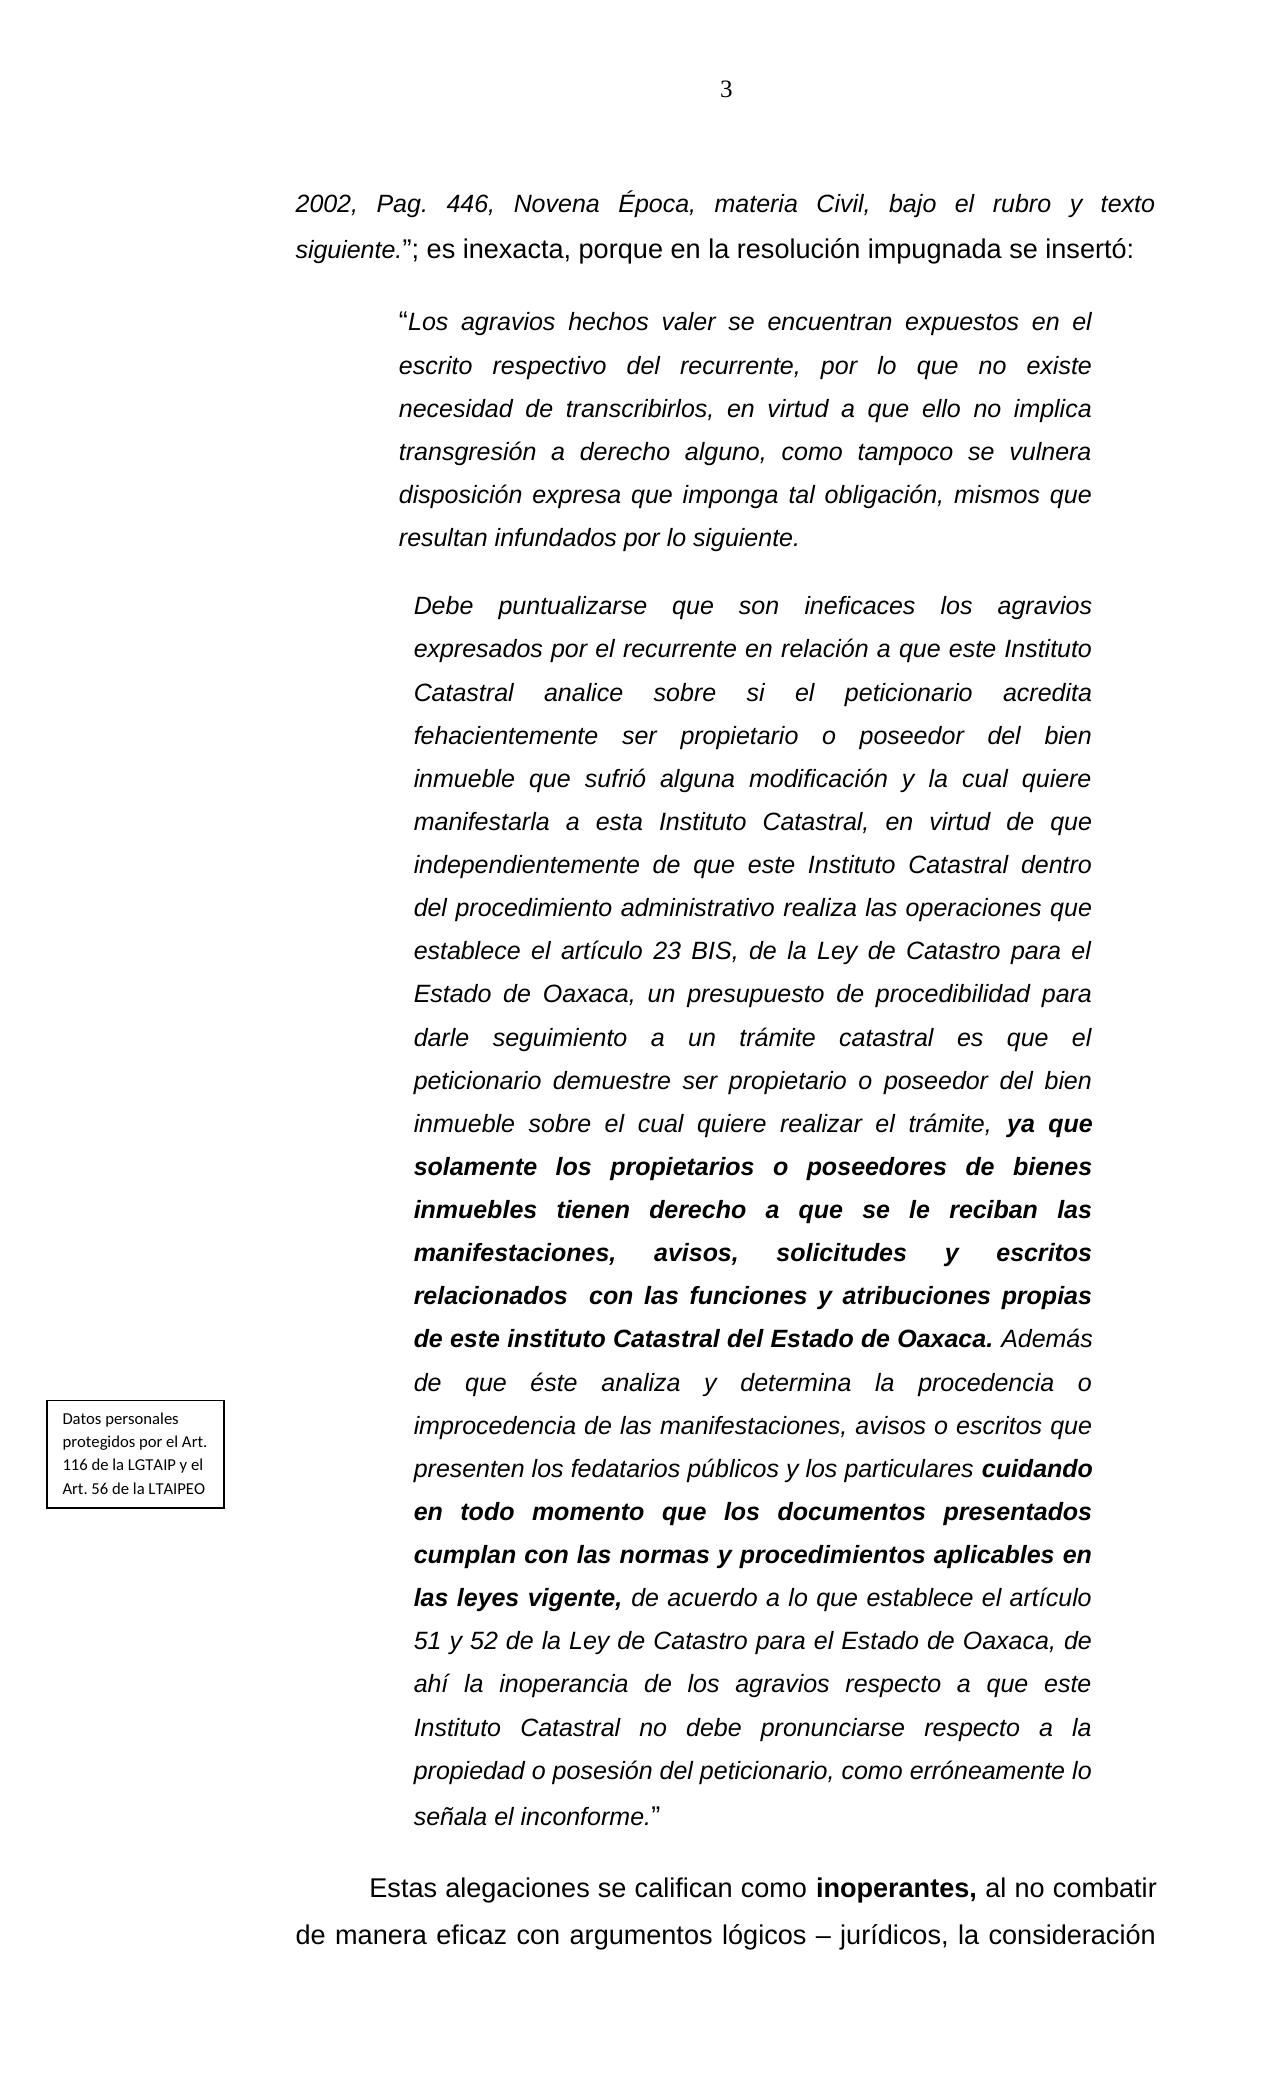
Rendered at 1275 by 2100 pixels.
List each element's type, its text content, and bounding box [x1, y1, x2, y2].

text Debe puntualizarse que son ineficaces los agravios expresados por el recurrente en relación a que este Instituto Catastral analice sobre si el peticionario acredita fehacientemente ser propietario o poseedor del bien inmueble que sufrió alguna modificación y la cual quiere manifestarla a esta Instituto Catastral, en virtud de que independientemente de que este Instituto Catastral dentro del procedimiento administrativo realiza las operaciones que establece el artículo 23 BIS, de la Ley de Catastro para el Estado de Oaxaca, un presupuesto de procedibilidad para darle seguimiento a un trámite catastral es que el peticionario demuestre ser propietario o poseedor del bien inmueble sobre el cual quiere realizar el trámite, ya que solamente los propietarios o poseedores de bienes inmuebles tienen derecho a que se le reciban las manifestaciones, avisos, solicitudes y escritos relacionados con las funciones y atribuciones propias de este instituto Catastral del Estado de Oaxaca. Además de que éste analiza y determina la procedencia o improcedencia de las manifestaciones, avisos o escritos que presenten los fedatarios públicos y los particulares cuidando en todo momento que los documentos presentados cumplan con las normas y procedimientos aplicables en las leyes vigente, de acuerdo a lo que establece el artículo 51 y 52 de la Ley de Catastro para el Estado de Oaxaca, de ahí la inoperancia de los agravios respecto a que este Instituto Catastral no debe pronunciarse respecto a la propiedad o posesión del peticionario, como erróneamente lo señala el inconforme.” [413, 591, 1093, 1831]
text “Los agravios hechos valer se encuentran expuestos en el escrito respectivo del recurrente, por lo que no existe necesidad de transcribirlos, en virtud a que ello no implica transgresión a derecho alguno, como tampoco se vulnera disposición expresa que imponga tal obligación, mismos que resultan infundados por lo siguiente. [399, 305, 1093, 552]
